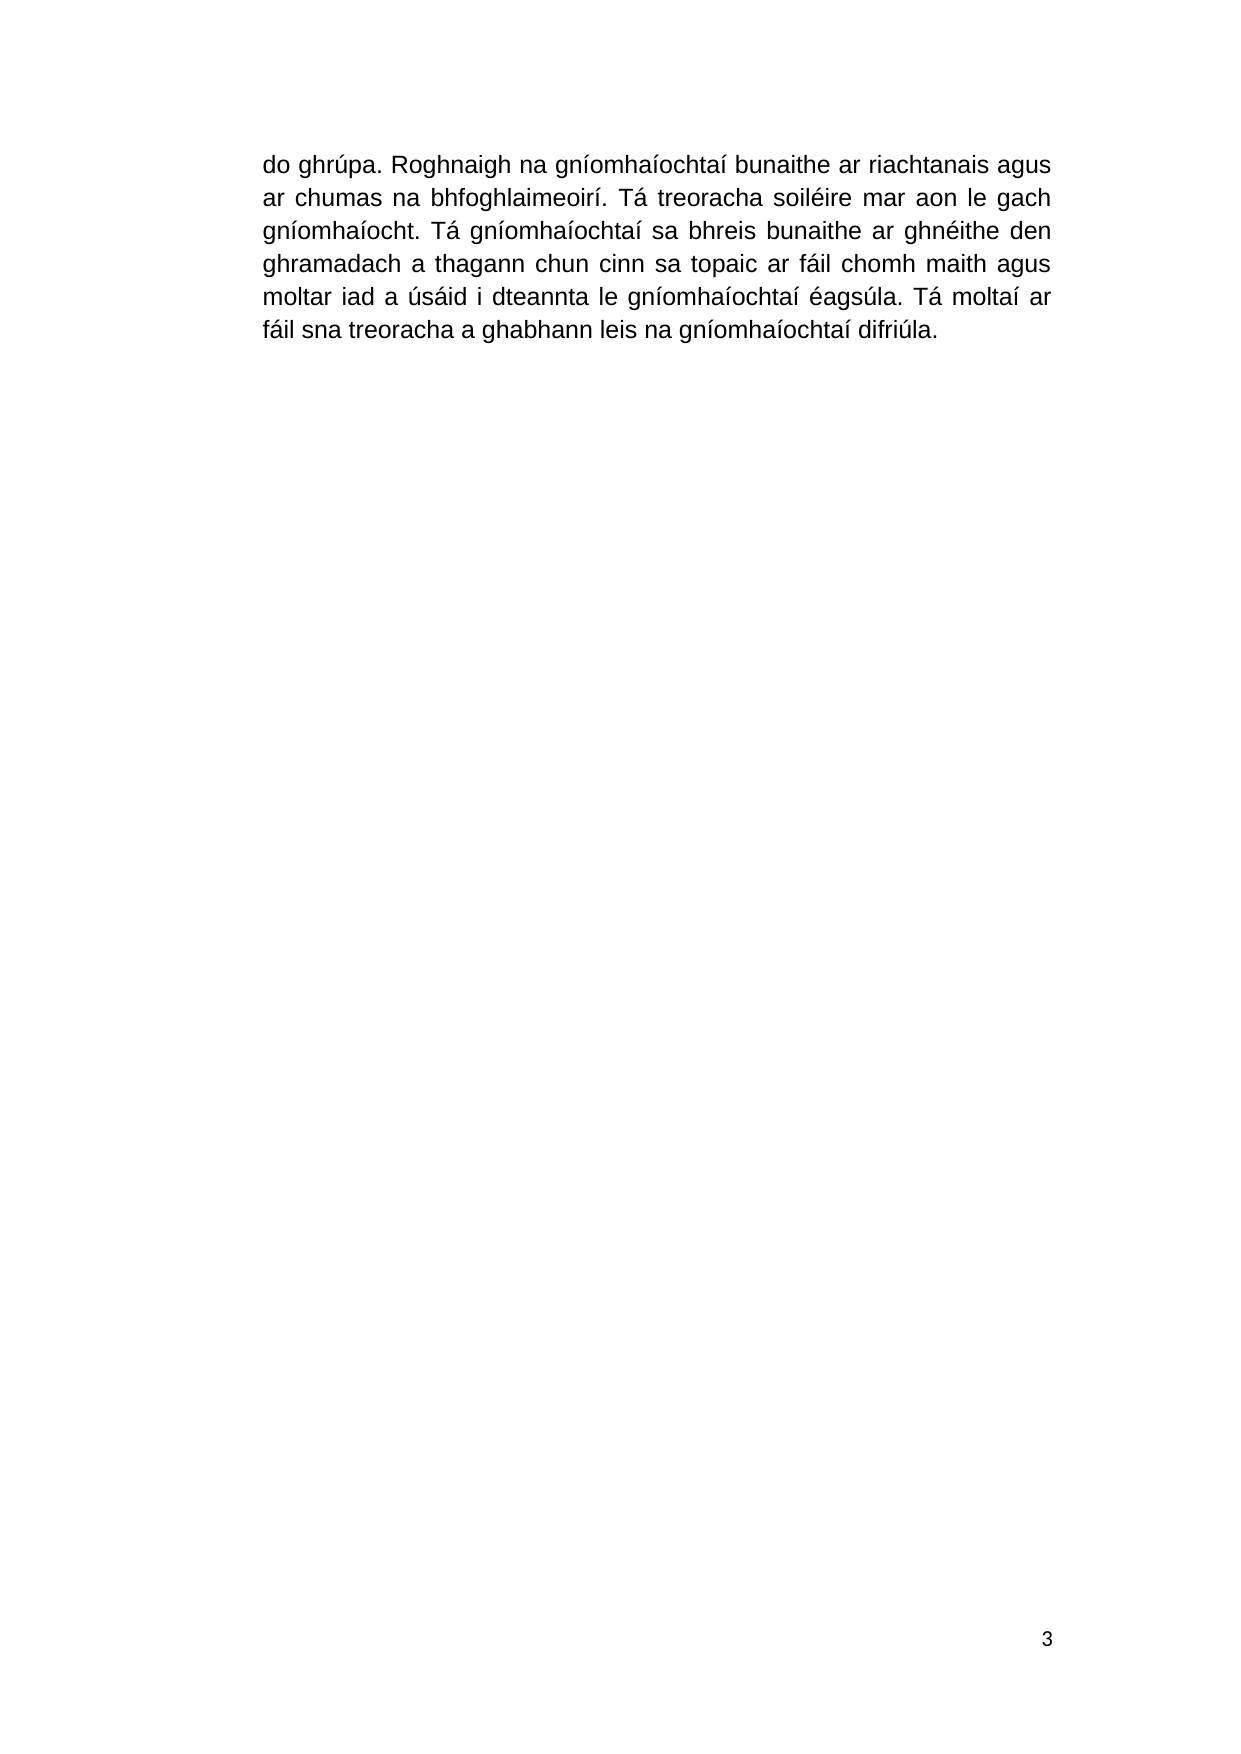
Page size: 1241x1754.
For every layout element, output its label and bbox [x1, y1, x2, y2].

list [225, 150, 1053, 344]
